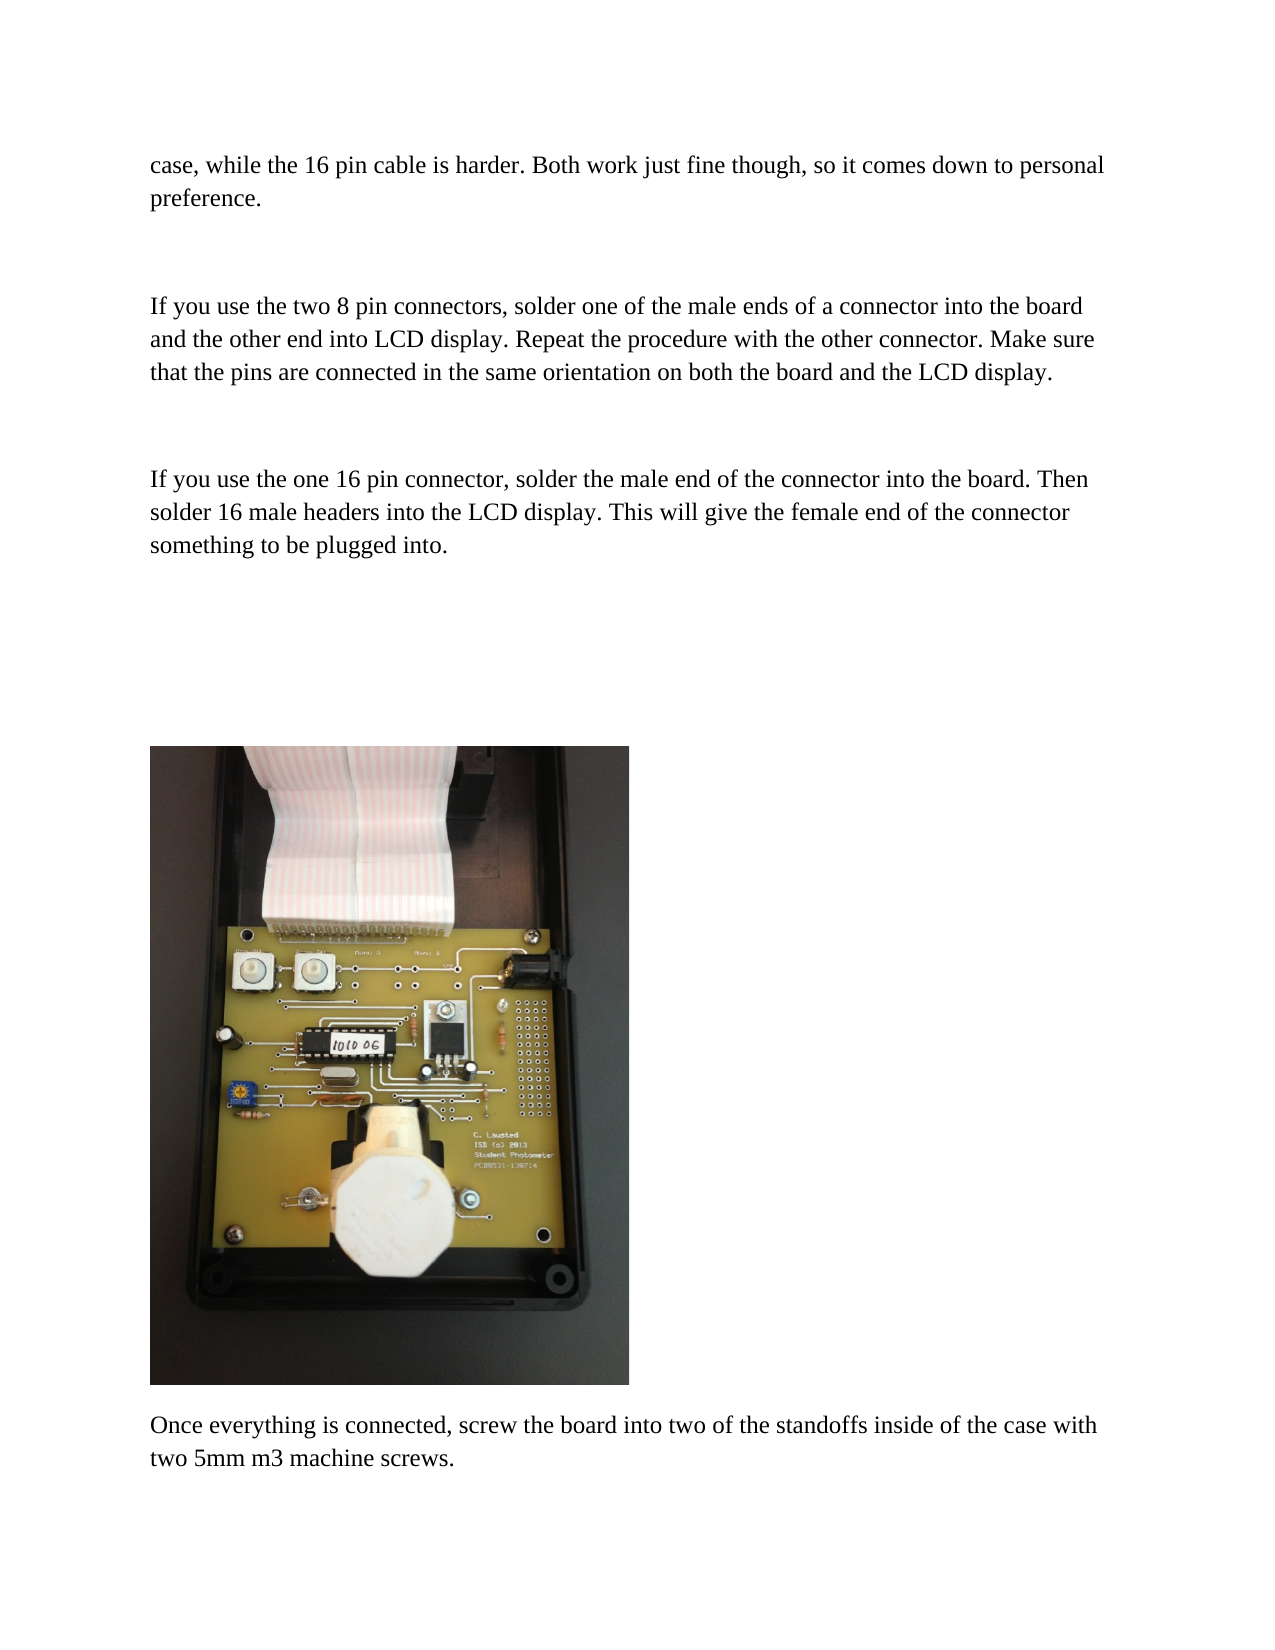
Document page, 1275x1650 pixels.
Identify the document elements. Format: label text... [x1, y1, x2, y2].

text If you use the one 16 pin connector, solder the male end of the connector into the board. Then solder 16 male headers into the LCD display. This will give the female end of the connector something to be plugged into. [150, 464, 1125, 559]
text Once everything is connected, screw the board into two of the standoffs inside of the case with two 5mm m3 machine screws. [150, 1410, 1125, 1472]
picture [150, 746, 630, 1385]
text If you use the two 8 pin connectors, solder one of the male ends of a connector into the board and the other end into LCD display. Repeat the procedure with the other connector. Make sure that the pins are connected in the same orientation on both the board and the LCD display. [150, 291, 1125, 386]
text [150, 150, 1125, 212]
